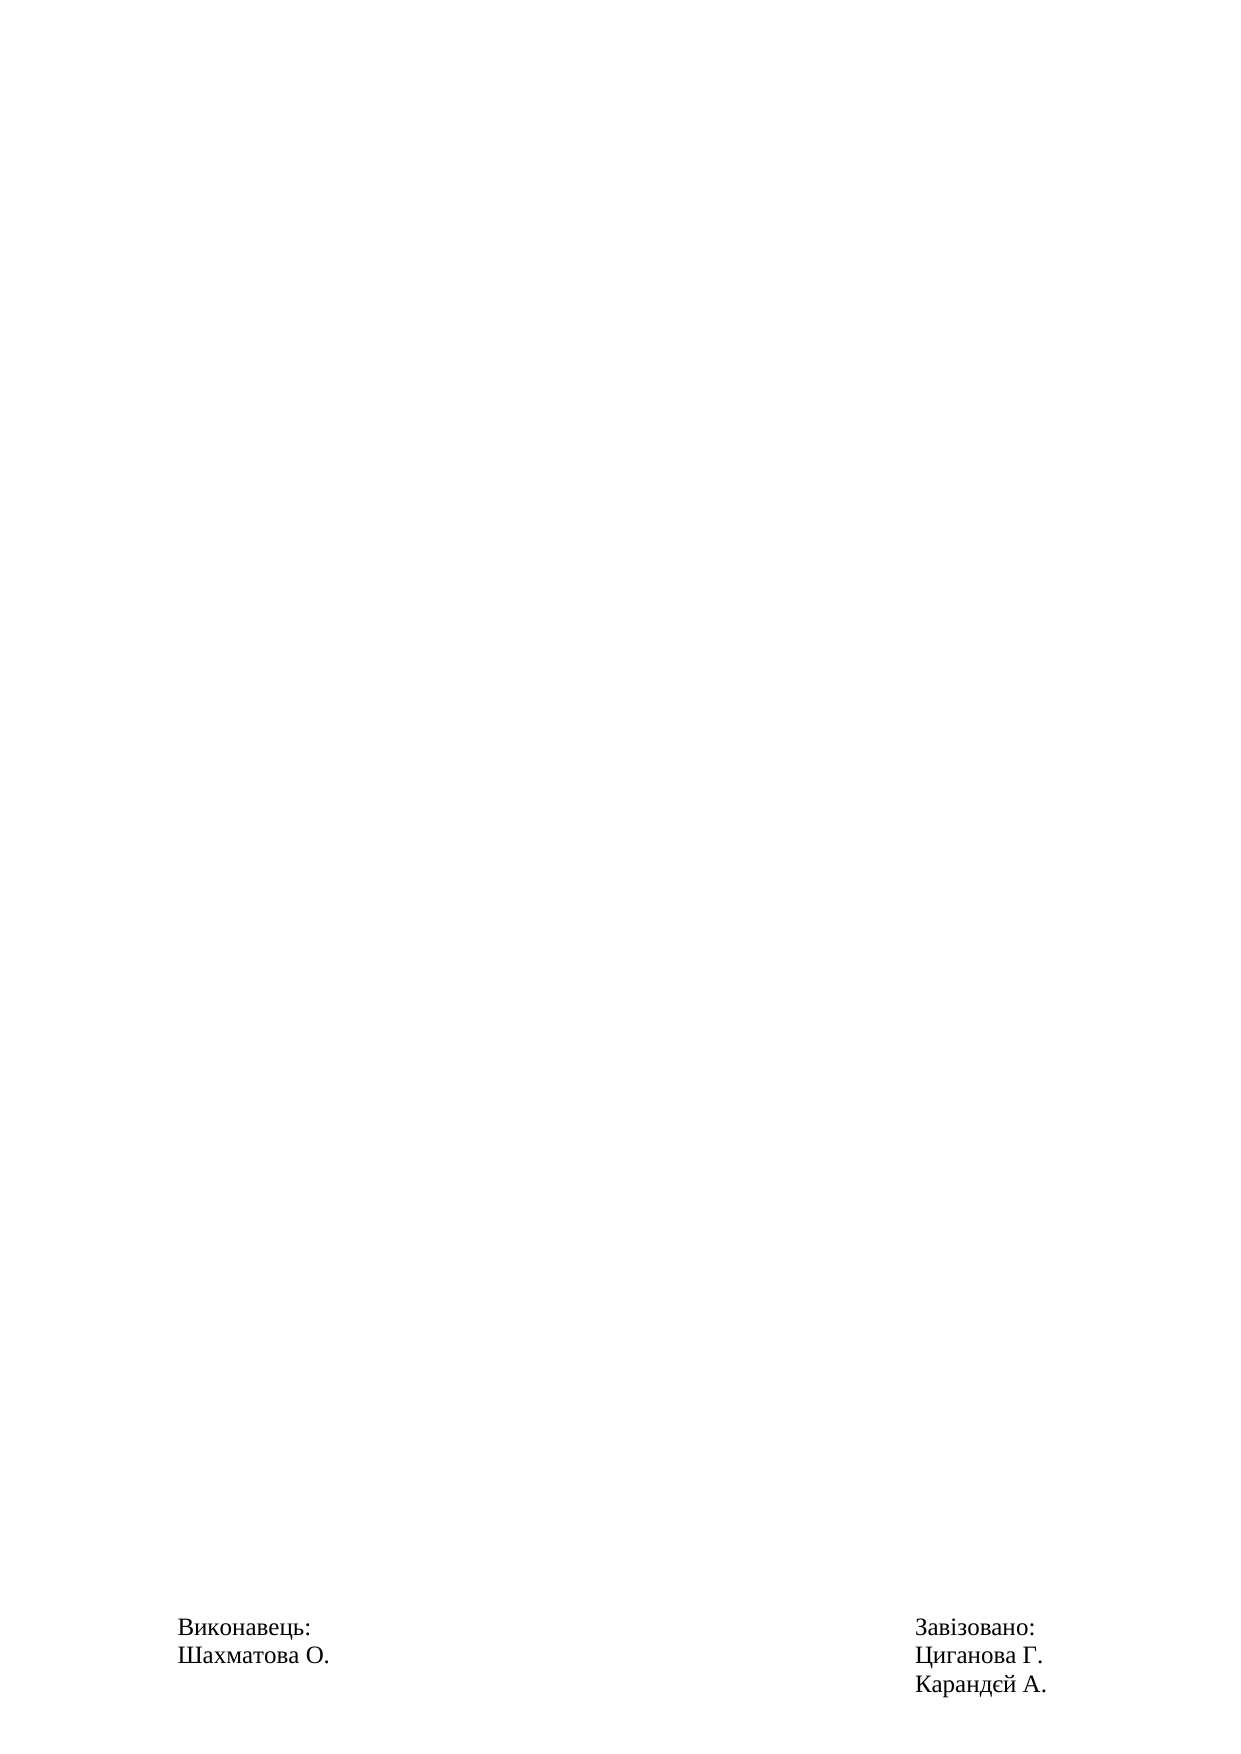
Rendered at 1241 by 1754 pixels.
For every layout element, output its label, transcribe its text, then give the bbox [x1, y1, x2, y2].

text Шахматова О. Циганова Г. [177, 1640, 1137, 1669]
text Виконавець: Завізовано: [177, 1612, 1137, 1640]
text Карандєй А. [177, 1669, 1137, 1698]
